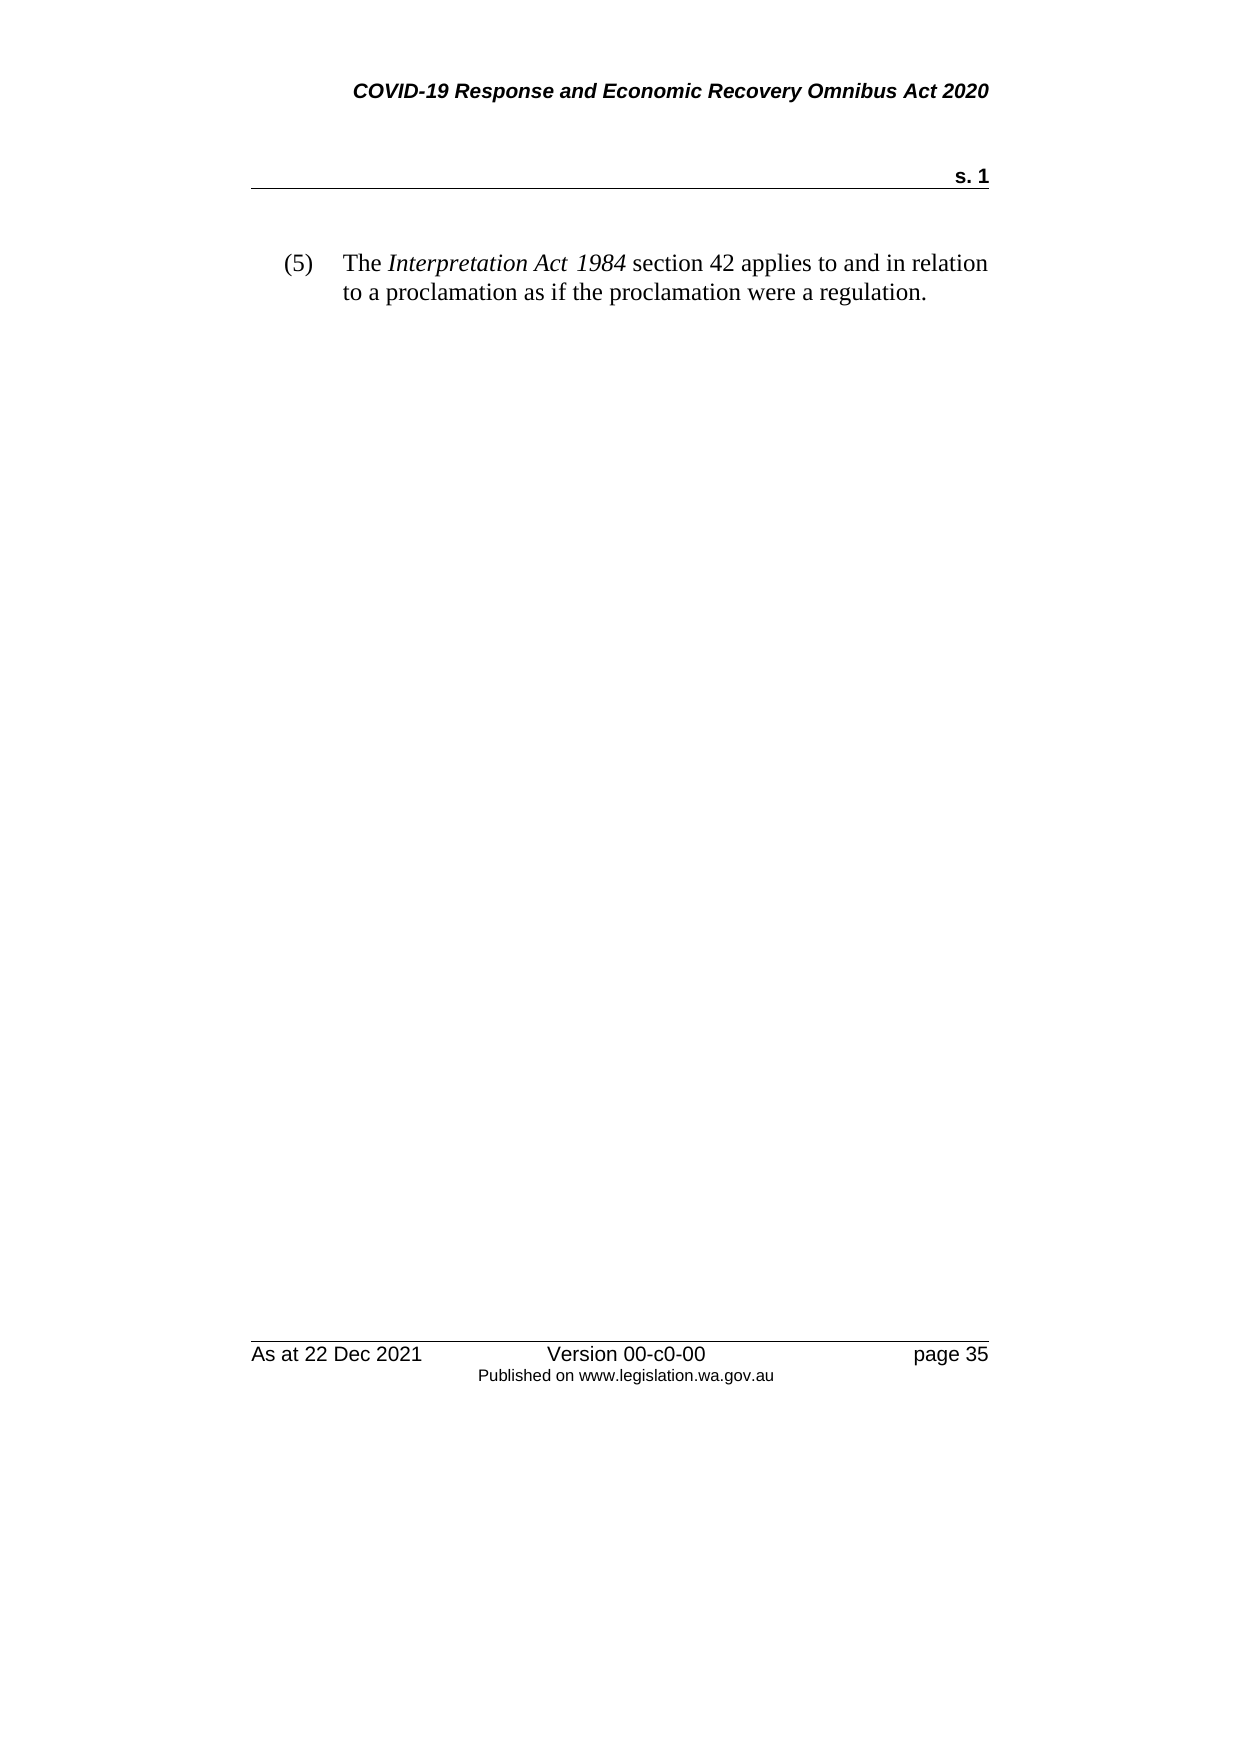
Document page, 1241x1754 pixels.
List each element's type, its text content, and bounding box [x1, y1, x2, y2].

text (5) The Interpretation Act 1984 section 42 applies to and in relation to a proclamation as if the proclamation were a regulation. [251, 248, 989, 306]
